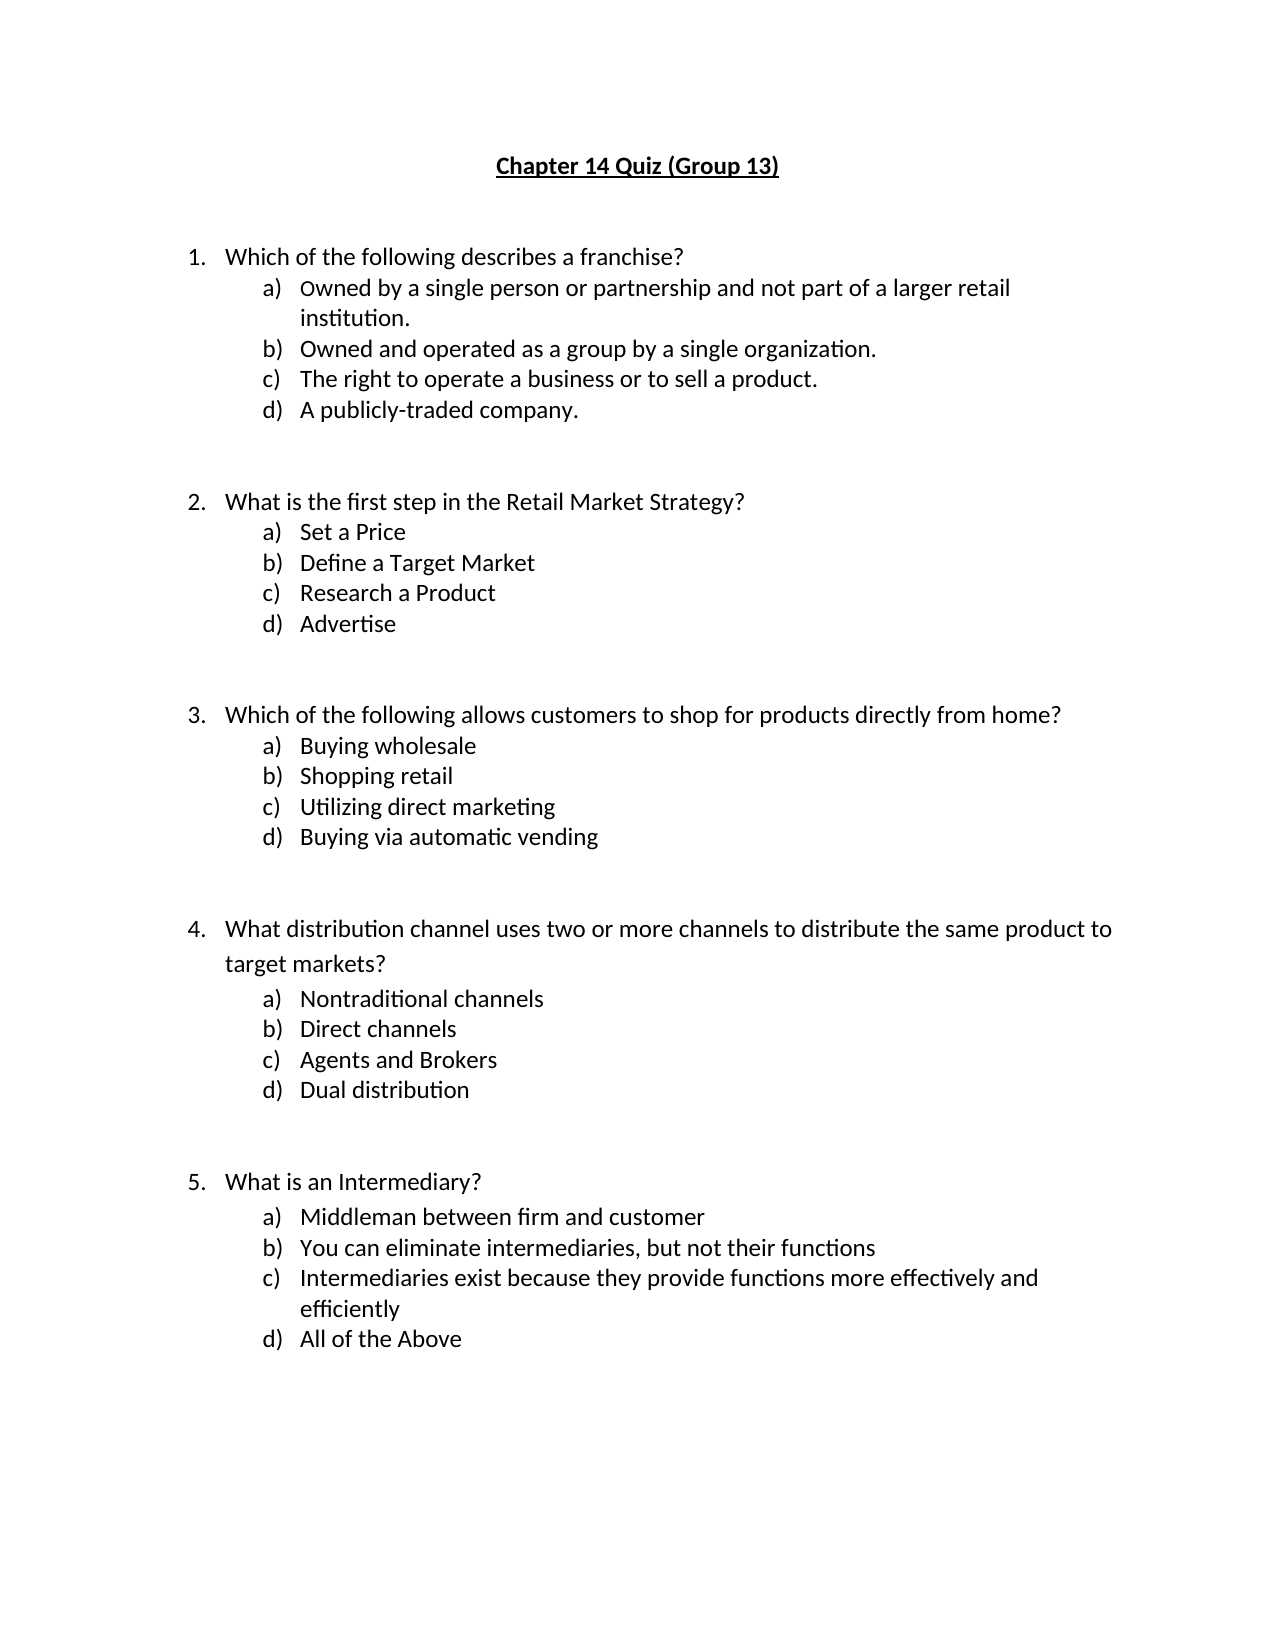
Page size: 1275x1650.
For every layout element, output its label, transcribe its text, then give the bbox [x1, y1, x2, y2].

list Owned and operated as a group by a single organization. [262, 333, 1125, 364]
list Which of the following allows customers to shop for products directly from home? [187, 699, 1125, 730]
list What is the first step in the Retail Market Strategy? [187, 486, 1125, 516]
list The right to operate a business or to sell a product. [262, 364, 1125, 394]
list Owned by a single person or partnership and not part of a larger retail institution. [262, 272, 1125, 333]
list Which of the following describes a franchise? [187, 242, 1125, 272]
list Advertise [262, 608, 1125, 638]
list What is an Intermediary? [187, 1166, 1125, 1197]
list Buying via automatic vending [262, 821, 1125, 852]
list Intermediaries exist because they provide functions more effectively and efficiently [262, 1262, 1125, 1323]
list Shopping retail [262, 760, 1125, 791]
list Direct channels [262, 1013, 1125, 1044]
list Middleman between firm and customer [262, 1201, 1125, 1232]
text Chapter 14 Quiz (Group 13) [150, 150, 1125, 181]
list Research a Product [262, 577, 1125, 608]
list Buying wholesale [262, 730, 1125, 760]
list Define a Target Market [262, 547, 1125, 577]
list Set a Price [262, 516, 1125, 547]
list What distribution channel uses two or more channels to distribute the same product to target markets? [187, 913, 1125, 978]
list All of the Above [262, 1323, 1125, 1354]
list Agents and Brokers [262, 1044, 1125, 1074]
list Utilizing direct marketing [262, 791, 1125, 821]
list Nontraditional channels [262, 983, 1125, 1013]
list You can eliminate intermediaries, but not their functions [262, 1232, 1125, 1262]
list A publicly-traded company. [262, 394, 1125, 425]
list Dual distribution [262, 1074, 1125, 1105]
